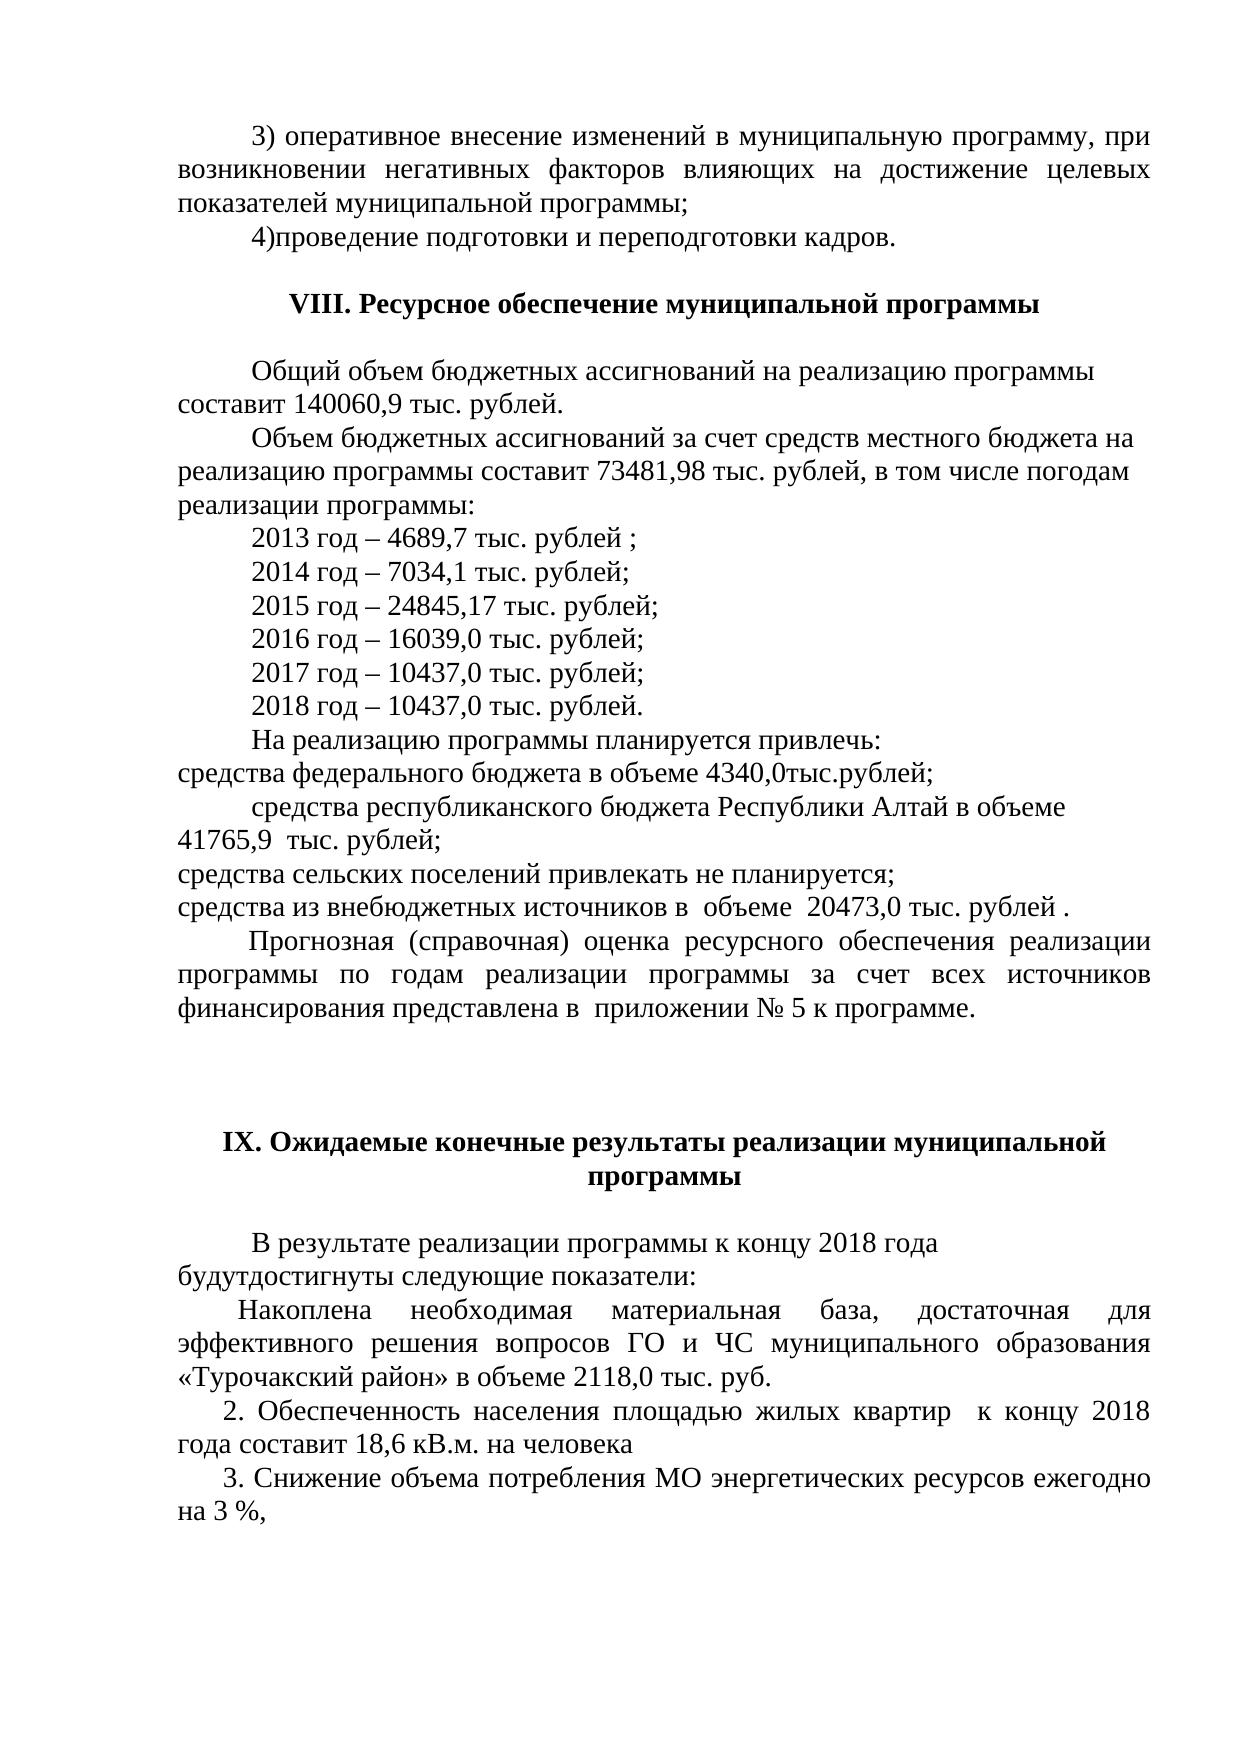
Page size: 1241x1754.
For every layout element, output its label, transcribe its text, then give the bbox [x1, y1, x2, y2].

text 4)проведение подготовки и переподготовки кадров. [177, 219, 1152, 252]
text В результате реализации программы к концу 2018 года будутдостигнуты следующие показатели: [177, 1225, 1152, 1292]
text 3. Снижение объема потребления МО энергетических ресурсов ежегодно на 3 %, [177, 1460, 1152, 1527]
text 2014 год – 7034,1 тыс. рублей; [177, 554, 1152, 588]
text 2017 год – 10437,0 тыс. рублей; [177, 655, 1152, 688]
text Общий объем бюджетных ассигнований на реализацию программы составит 140060,9 тыс. рублей. [177, 353, 1152, 420]
text Объем бюджетных ассигнований за счет средств местного бюджета на реализацию программы составит 73481,98 тыс. рублей, в том числе погодам реализации программы: [177, 420, 1152, 521]
text Прогнозная (справочная) оценка ресурсного обеспечения реализации программы по годам реализации программы за счет всех источников финансирования представлена в приложении № 5 к программе. [177, 923, 1152, 1024]
text IX. Ожидаемые конечные результаты реализации муниципальной программы [177, 1124, 1152, 1191]
text 2018 год – 10437,0 тыс. рублей. [177, 688, 1152, 722]
text Накоплена необходимая материальная база, достаточная для эффективного решения вопросов ГО и ЧС муниципального образования «Турочакский район» в объеме 2118,0 тыс. руб. [177, 1292, 1152, 1393]
text 2016 год – 16039,0 тыс. рублей; [177, 621, 1152, 655]
text VIII. Ресурсное обеспечение муниципальной программы [177, 286, 1152, 319]
text 2. Обеспеченность населения площадью жилых квартир к концу 2018 года составит 18,6 кВ.м. на человека [177, 1393, 1152, 1460]
text 2015 год – 24845,17 тыс. рублей; [177, 588, 1152, 621]
text 2013 год – 4689,7 тыс. рублей ; [177, 521, 1152, 554]
text На реализацию программы планируется привлечь: средства федерального бюджета в объеме 4340,0тыс.рублей; [177, 722, 1152, 789]
text 3) оперативное внесение изменений в муниципальную программу, при возникновении негативных факторов влияющих на достижение целевых показателей муниципальной программы; [177, 118, 1152, 219]
text средства республиканского бюджета Республики Алтай в объеме 41765,9 тыс. рублей; средства сельских поселений привлекать не планируется; средства из внебюджетных источников в объеме 20473,0 тыс. рублей . [177, 789, 1152, 923]
